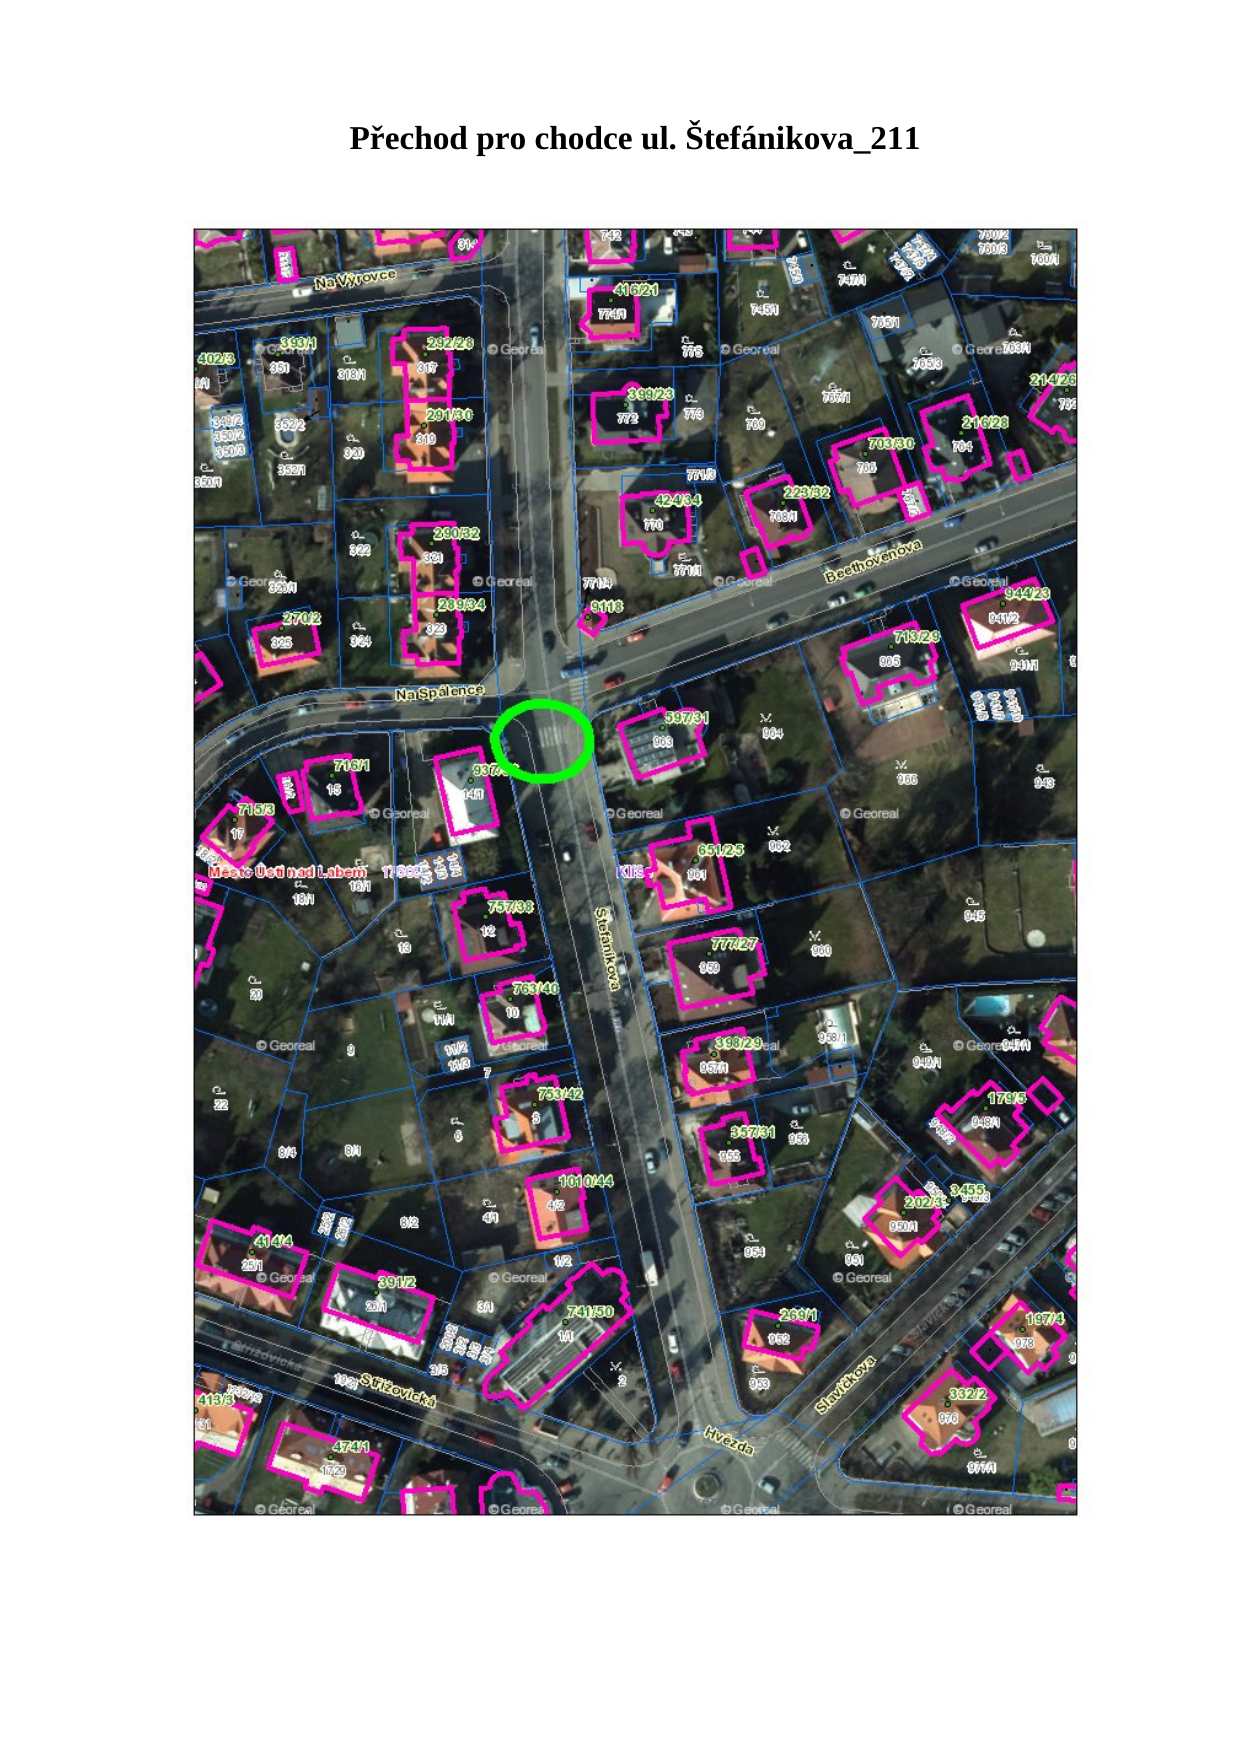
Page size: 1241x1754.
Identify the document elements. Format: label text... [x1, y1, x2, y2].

picture [147, 183, 1123, 1561]
text Přechod pro chodce ul. Štefánikova_211 [148, 118, 1122, 156]
